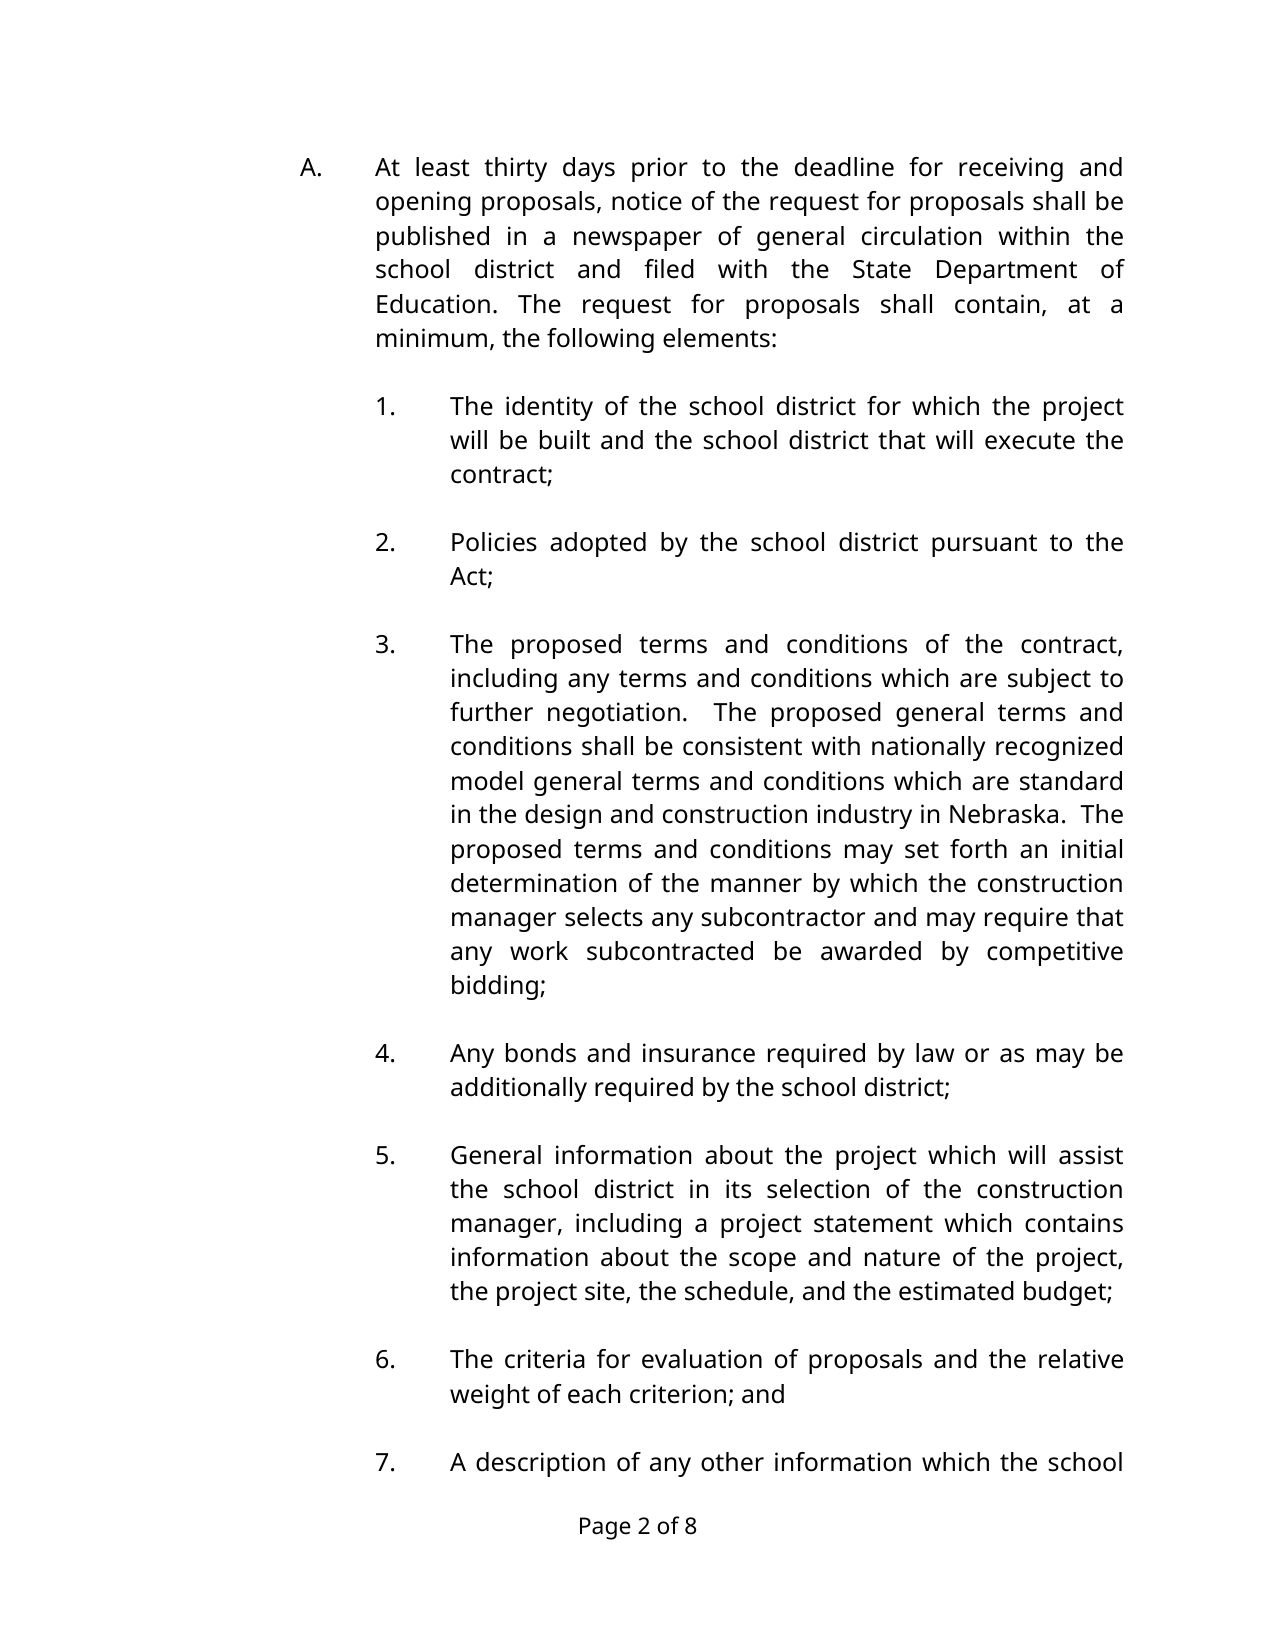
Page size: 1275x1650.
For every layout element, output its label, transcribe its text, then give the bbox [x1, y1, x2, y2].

text 3. The proposed terms and conditions of the contract, including any terms and conditions which are subject to further negotiation. The proposed general terms and conditions shall be consistent with nationally recognized model general terms and conditions which are standard in the design and construction industry in Nebraska. The proposed terms and conditions may set forth an initial determination of the manner by which the construction manager selects any subcontractor and may require that any work subcontracted be awarded by competitive bidding; [375, 627, 1125, 1002]
text 4. Any bonds and insurance required by law or as may be additionally required by the school district; [375, 1036, 1125, 1104]
text 5. General information about the project which will assist the school district in its selection of the construction manager, including a project statement which contains information about the scope and nature of the project, the project site, the schedule, and the estimated budget; [375, 1138, 1125, 1308]
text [375, 1444, 1125, 1478]
text 2. Policies adopted by the school district pursuant to the Act; [375, 525, 1125, 593]
text 1. The identity of the school district for which the project will be built and the school district that will execute the contract; [375, 388, 1125, 491]
text 6. The criteria for evaluation of proposals and the relative weight of each criterion; and [375, 1342, 1125, 1410]
text A. At least thirty days prior to the deadline for receiving and opening proposals, notice of the request for proposals shall be published in a newspaper of general circulation within the school district and filed with the State Department of Education. The request for proposals shall contain, at a minimum, the following elements: [300, 150, 1125, 354]
